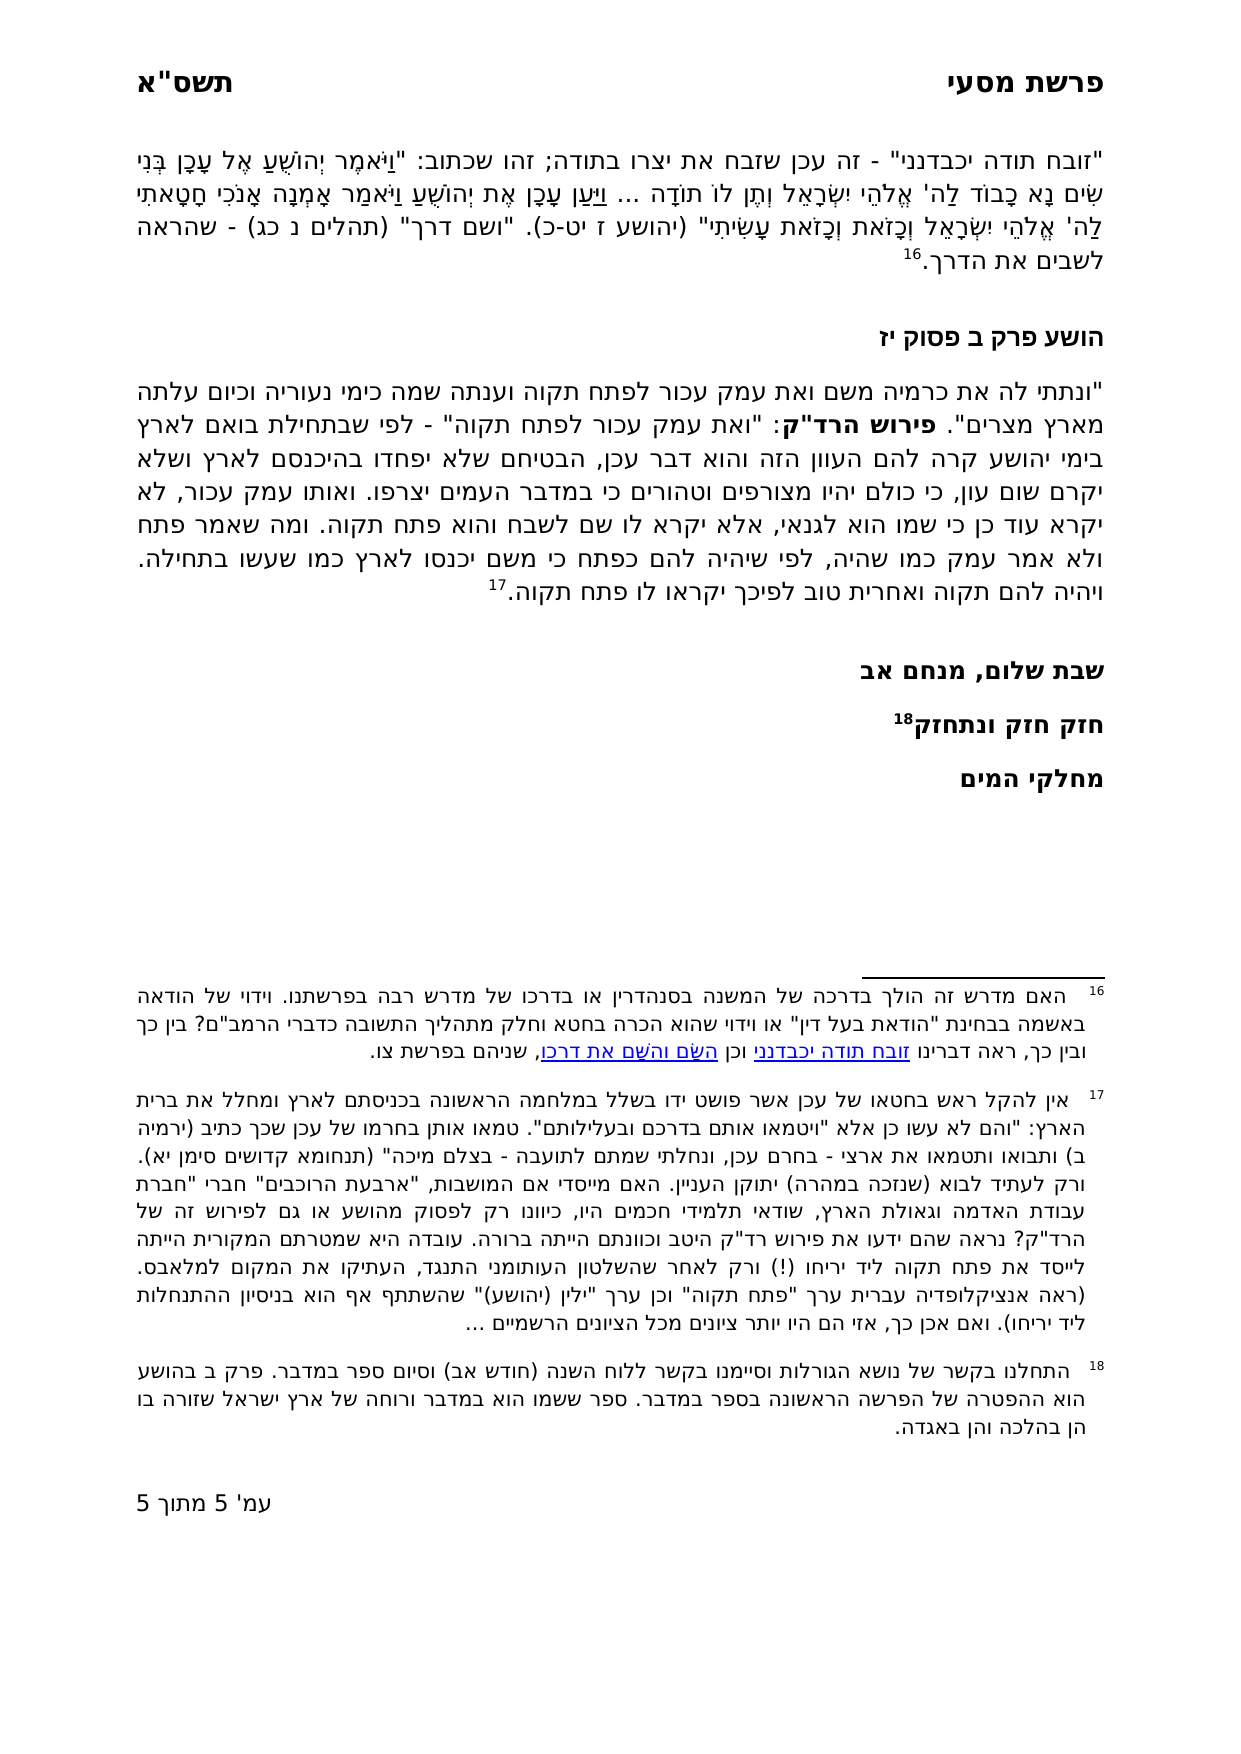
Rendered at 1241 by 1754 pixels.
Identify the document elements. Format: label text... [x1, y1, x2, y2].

text חזק חזק ונתחזק [136, 706, 1104, 740]
text "ונתתי לה את כרמיה משם ואת עמק עכור לפתח תקוה וענתה שמה כימי נעוריה וכיום עלתה מארץ מצרים". פירוש הרד"ק: "ואת עמק עכור לפתח תקוה" - לפי שבתחילת בואם לארץ בימי יהושע קרה להם העוון הזה והוא דבר עכן, הבטיחם שלא יפחדו בהיכנסם לארץ ושלא יקרם שום עון, כי כולם יהיו מצורפים וטהורים כי במדבר העמים יצרפו. ואותו עמק עכור, לא יקרא עוד כן כי שמו הוא לגנאי, אלא יקרא לו שם לשבח והוא פתח תקוה. ומה שאמר פתח ולא אמר עמק כמו שהיה, לפי שיהיה להם כפתח כי משם יכנסו לארץ כמו שעשו בתחילה. ויהיה להם תקוה ואחרית טוב לפיכך יקראו לו פתח תקוה. [136, 373, 1104, 606]
text מחלקי המים [136, 761, 1104, 794]
text שבת שלום, מנחם אב [136, 652, 1104, 686]
text "זובח תודה יכבדנני" - זה עכן שזבח את יצרו בתודה; זהו שכתוב: "וַיֹּאמֶר יְהוֹשֻׁעַ אֶל עָכָן בְּנִי שִׂים נָא כָבוֹד לַה' אֱלֹהֵי יִשְׂרָאֵל וְתֶן לוֹ תוֹדָה ... וַיַּעַן עָכָן אֶת יְהוֹשֻׁעַ וַיֹּאמַר אָמְנָה אָנֹכִי חָטָאתִי לַה' אֱלֹהֵי יִשְׂרָאֵל וְכָזֹאת וְכָזֹאת עָשִׂיתִי" (יהושע ז יט-כ). "ושם דרך" (תהלים נ כג) - שהראה לשבים את הדרך. [136, 142, 1104, 275]
text הושע פרק ב פסוק יז [136, 321, 1104, 352]
